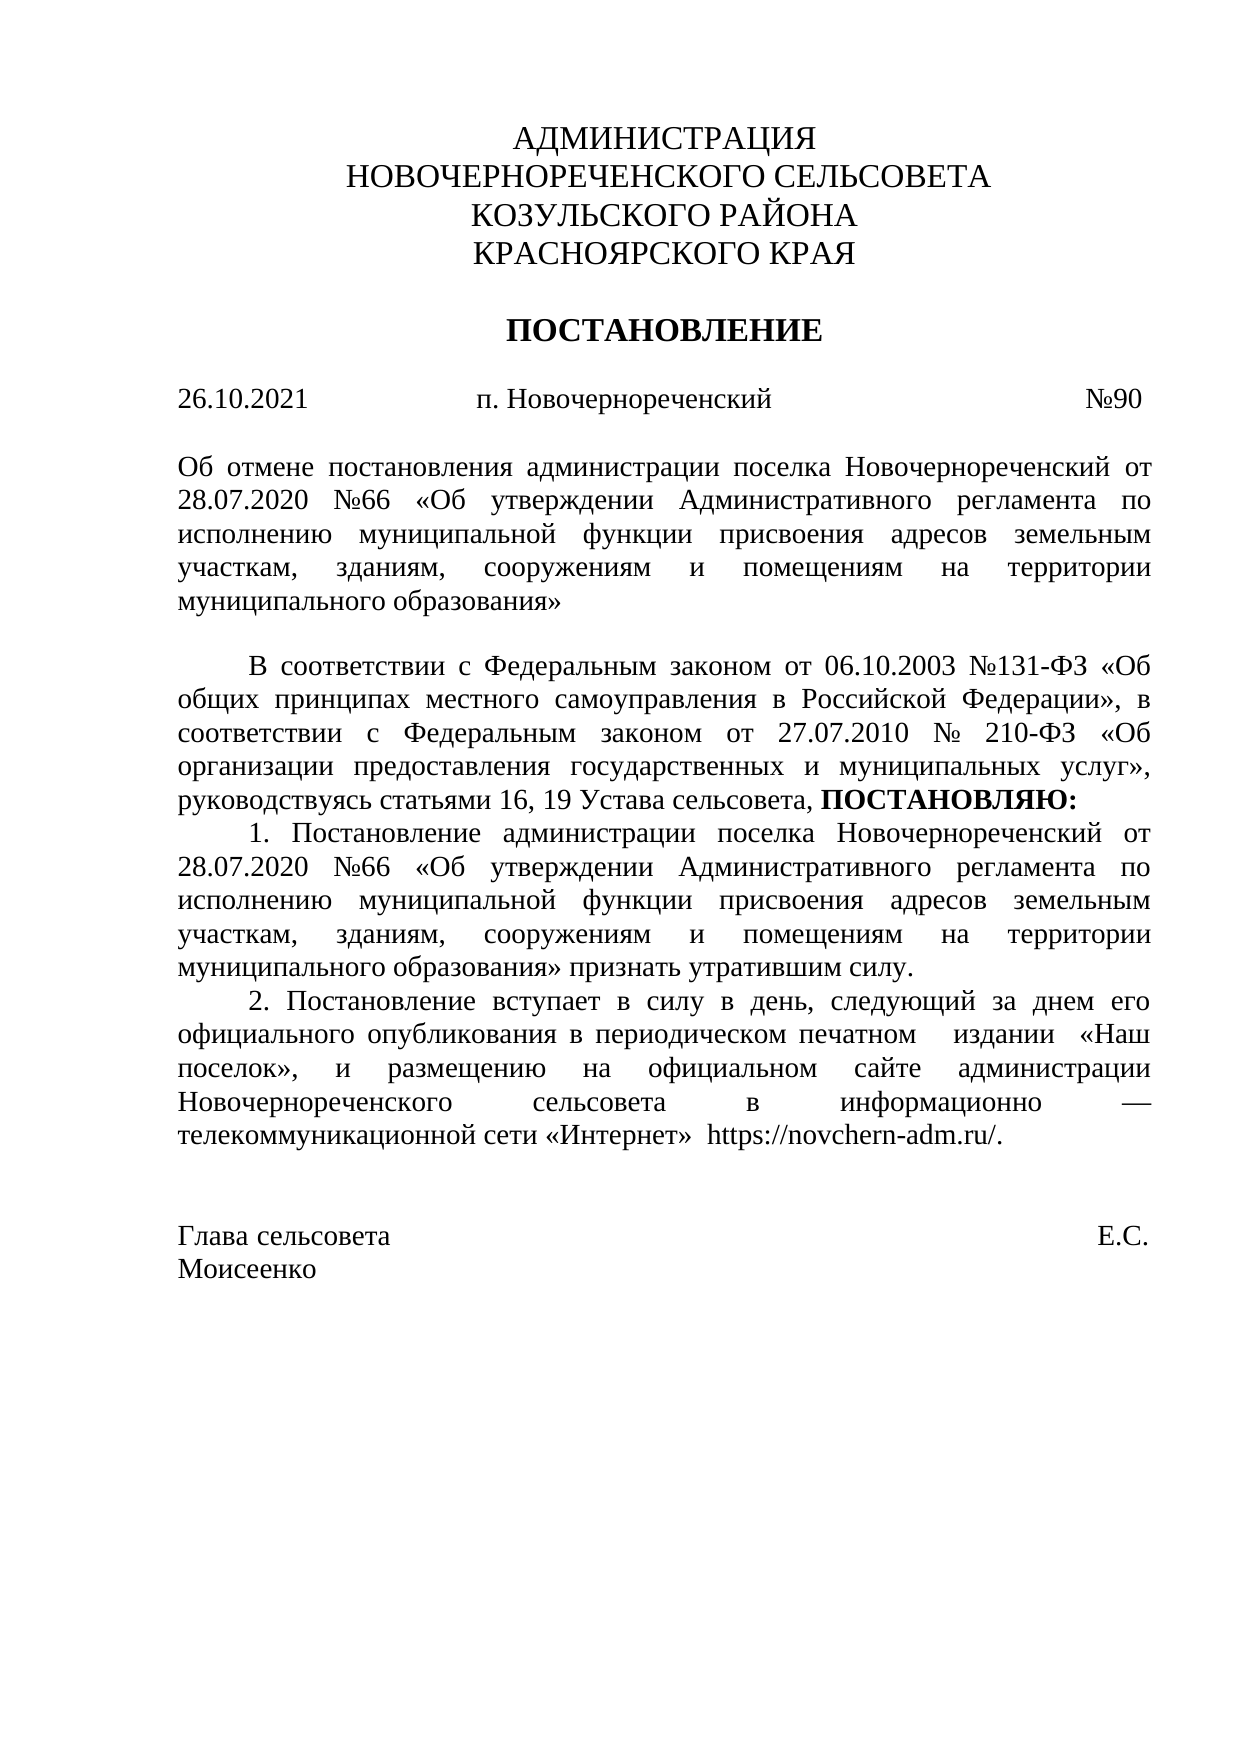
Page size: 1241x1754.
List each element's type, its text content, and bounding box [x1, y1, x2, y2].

text 26.10.2021 п. Новочернореченский №90 [177, 382, 1152, 415]
text НОВОЧЕРНОРЕЧЕНСКОГО СЕЛЬСОВЕТА [177, 156, 1152, 195]
text Глава сельсовета Е.С. Моисеенко [177, 1218, 1152, 1285]
text 1. Постановление администрации поселка Новочернореченский от 28.07.2020 №66 «Об утверждении Административного регламента по исполнению муниципальной функции присвоения адресов земельным участкам, зданиям, сооружениям и помещениям на территории муниципального образования» признать утратившим силу. [177, 815, 1152, 983]
text АДМИНИСТРАЦИЯ [177, 118, 1152, 156]
text КОЗУЛЬСКОГО РАЙОНА [177, 195, 1152, 233]
text ПОСТАНОВЛЕНИЕ [177, 310, 1152, 348]
text КРАСНОЯРСКОГО КРАЯ [177, 233, 1152, 271]
text Об отмене постановления администрации поселка Новочернореченский от 28.07.2020 №66 «Об утверждении Административного регламента по исполнению муниципальной функции присвоения адресов земельным участкам, зданиям, сооружениям и помещениям на территории муниципального образования» [177, 449, 1152, 616]
text 2. Постановление вступает в силу в день, следующий за днем его официального опубликования в периодическом печатном издании «Наш поселок», и размещению на официальном сайте администрации Новочернореченского сельсовета в информационно — телекоммуникационной сети «Интернет» https://novchern-adm.ru/. [177, 983, 1152, 1151]
text В соответствии с Федеральным законом от 06.10.2003 №131-ФЗ «Об общих принципах местного самоуправления в Российской Федерации», в соответствии с Федеральным законом от 27.07.2010 № 210-ФЗ «Об организации предоставления государственных и муниципальных услуг», руководствуясь статьями 16, 19 Устава сельсовета, ПОСТАНОВЛЯЮ: [177, 648, 1152, 815]
